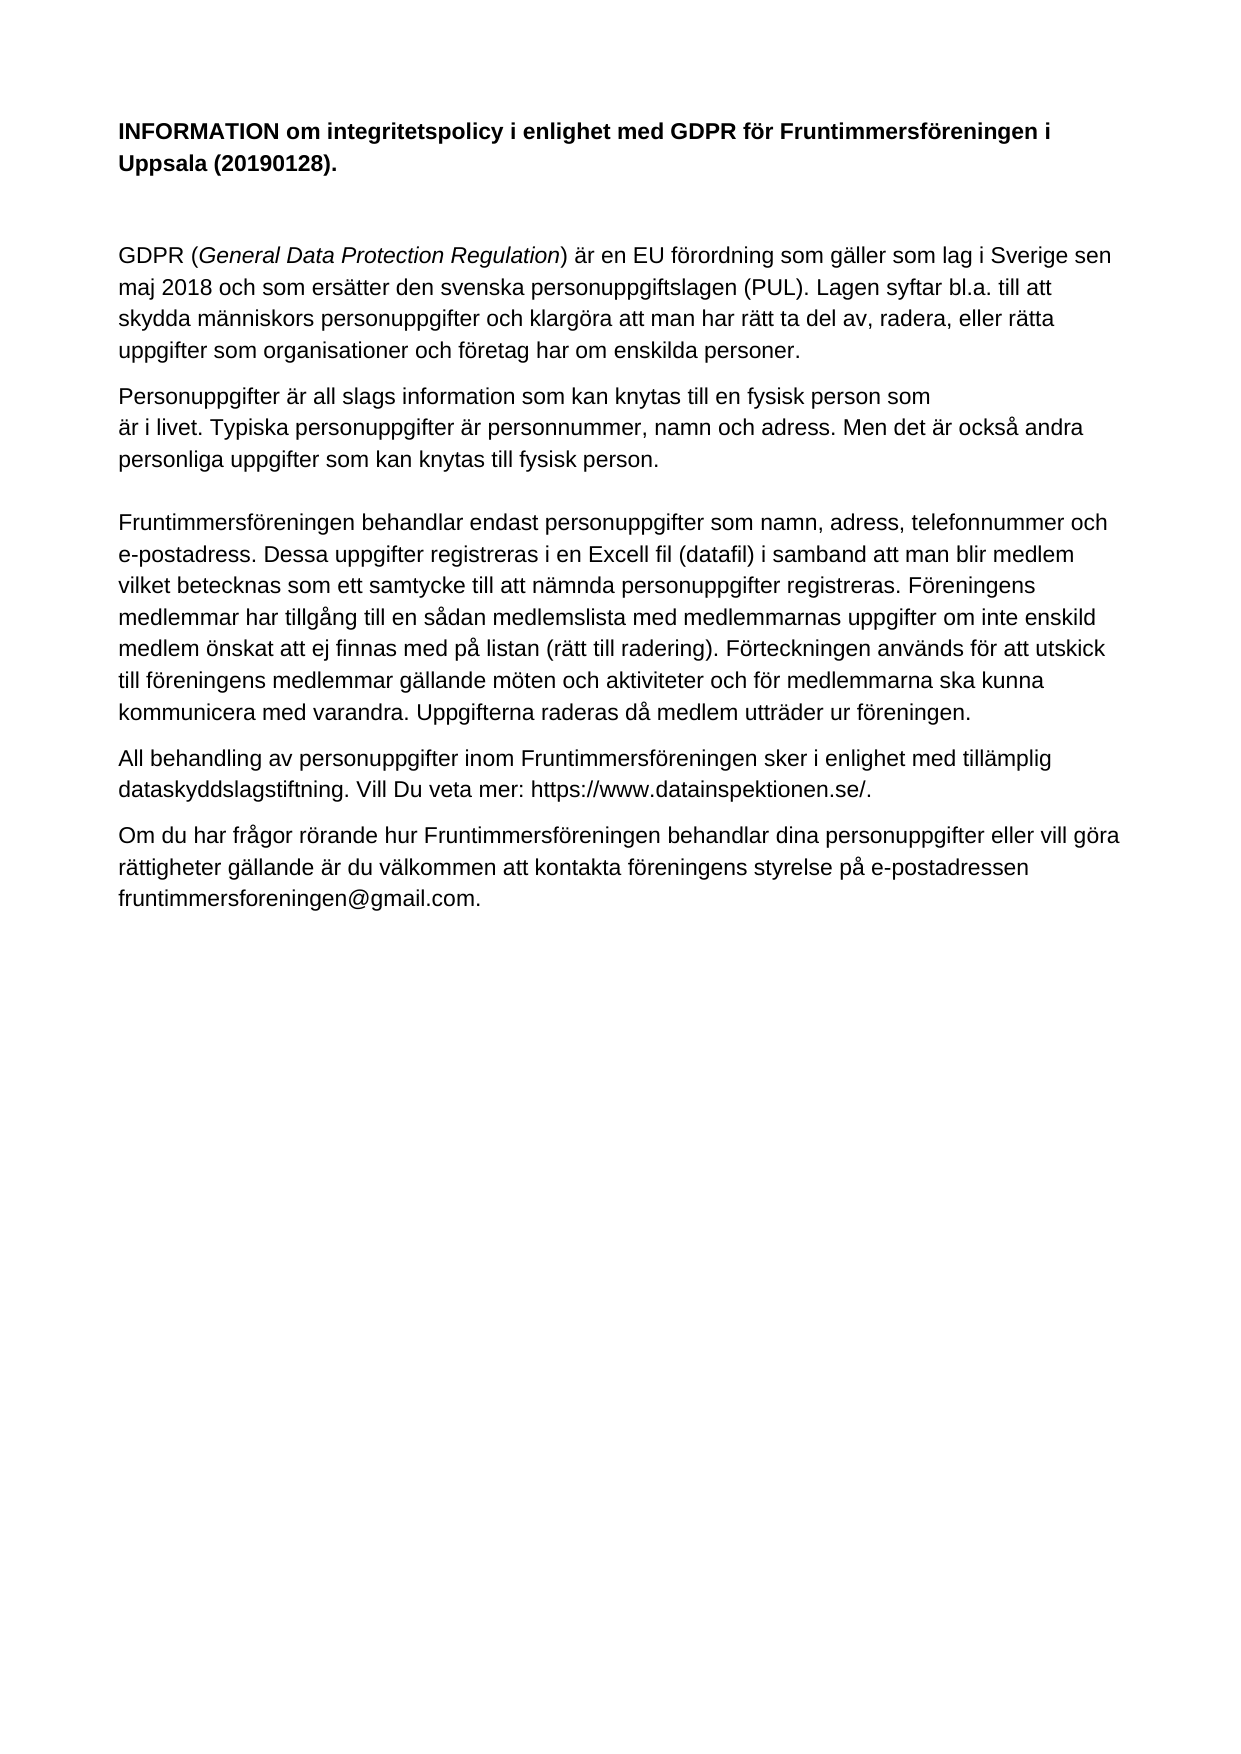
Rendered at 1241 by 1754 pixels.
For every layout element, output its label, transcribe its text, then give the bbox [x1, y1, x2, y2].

text Personuppgifter är all slags information som kan knytas till en fysisk person som [118, 383, 1122, 409]
text All behandling av personuppgifter inom Fruntimmersföreningen sker i enlighet med tillämplig dataskyddslagstiftning. Vill Du veta mer: https://www.datainspektionen.se/. [118, 744, 1122, 802]
text GDPR (General Data Protection Regulation) är en EU förordning som gäller som lag i Sverige sen maj 2018 och som ersätter den svenska personuppgiftslagen (PUL). Lagen syftar bl.a. till att skydda människors personuppgifter och klargöra att man har rätt ta del av, radera, eller rätta uppgifter som organisationer och företag har om enskilda personer. [118, 242, 1122, 363]
text INFORMATION om integritetspolicy i enlighet med GDPR för Fruntimmersföreningen i Uppsala (20190128). [118, 118, 1122, 176]
text Fruntimmersföreningen behandlar endast personuppgifter som namn, adress, telefonnummer och e-postadress. Dessa uppgifter registreras i en Excell fil (datafil) i samband att man blir medlem vilket betecknas som ett samtycke till att nämnda personuppgifter registreras. Föreningens medlemmar har tillgång till en sådan medlemslista med medlemmarnas uppgifter om inte enskild medlem önskat att ej finnas med på listan (rätt till radering). Förteckningen används för att utskick till föreningens medlemmar gällande möten och aktiviteter och för medlemmarna ska kunna kommunicera med varandra. Uppgifterna raderas då medlem utträder ur föreningen. [118, 509, 1122, 725]
text är i livet. Typiska personuppgifter är personnummer, namn och adress. Men det är också andra personliga uppgifter som kan knytas till fysisk person. [118, 414, 1122, 472]
text Om du har frågor rörande hur Fruntimmersföreningen behandlar dina personuppgifter eller vill göra rättigheter gällande är du välkommen att kontakta föreningens styrelse på e-postadressen fruntimmersforeningen@gmail.com. [118, 822, 1122, 912]
